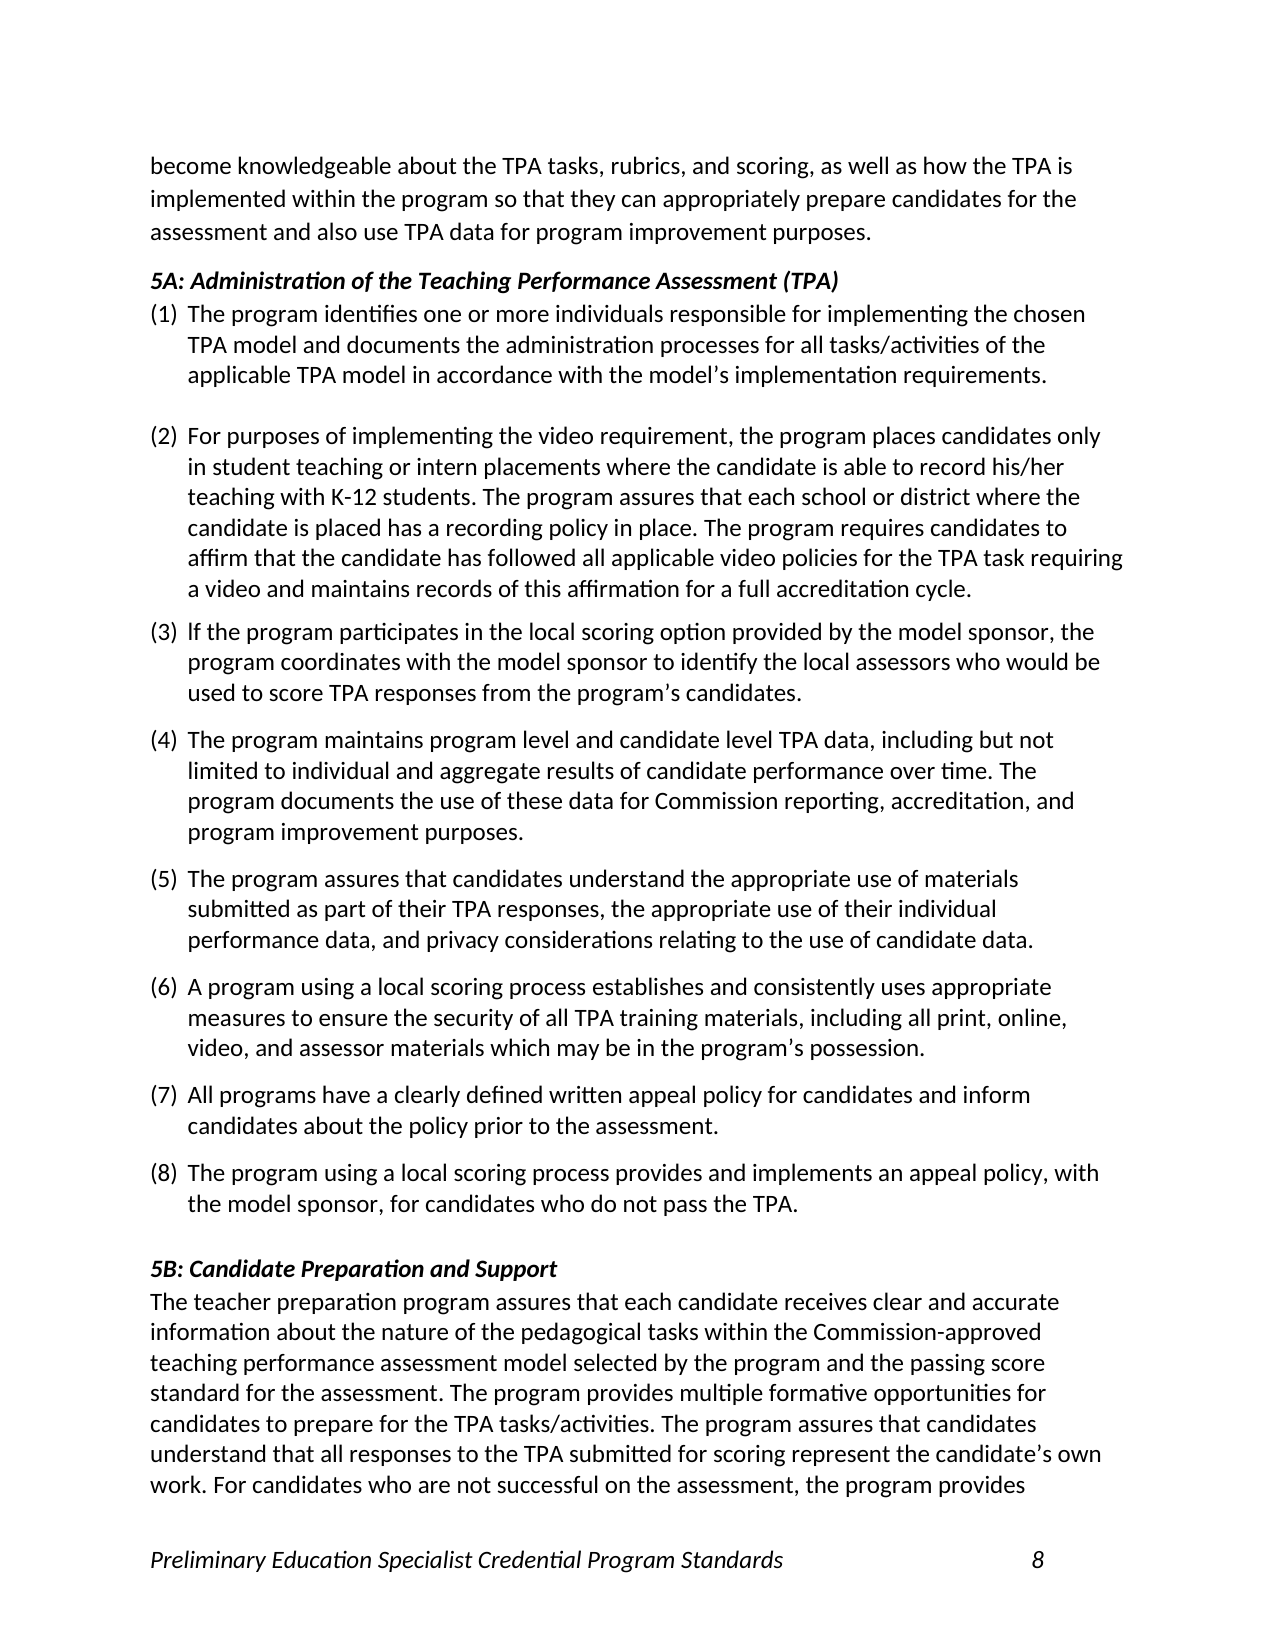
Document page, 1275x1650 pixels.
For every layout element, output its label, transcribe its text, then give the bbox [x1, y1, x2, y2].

list The program identifies one or more individuals responsible for implementing the chosen TPA model and documents the administration processes for all tasks/activities of the applicable TPA model in accordance with the model’s implementation requirements. [150, 298, 1125, 390]
list For purposes of implementing the video requirement, the program places candidates only in student teaching or intern placements where the candidate is able to record his/her teaching with K-12 students. The program assures that each school or district where the candidate is placed has a recording policy in place. The program requires candidates to affirm that the candidate has followed all applicable video policies for the TPA task requiring a video and maintains records of this affirmation for a full accreditation cycle. [150, 420, 1125, 603]
list A program using a local scoring process establishes and consistently uses appropriate measures to ensure the security of all TPA training materials, including all print, online, video, and assessor materials which may be in the program’s possession. [150, 971, 1125, 1063]
list The program using a local scoring process provides and implements an appeal policy, with the model sponsor, for candidates who do not pass the TPA. [150, 1157, 1125, 1218]
list The program maintains program level and candidate level TPA data, including but not limited to individual and aggregate results of candidate performance over time. The program documents the use of these data for Commission reporting, accreditation, and program improvement purposes. [150, 724, 1125, 846]
subtitle 5B: Candidate Preparation and Support [150, 1253, 1125, 1283]
list The program assures that candidates understand the appropriate use of materials submitted as part of their TPA responses, the appropriate use of their individual performance data, and privacy considerations relating to the use of candidate data. [150, 863, 1125, 954]
list All programs have a clearly defined written appeal policy for candidates and inform candidates about the policy prior to the assessment. [150, 1079, 1125, 1141]
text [150, 150, 1125, 246]
subtitle 5A: Administration of the Teaching Performance Assessment (TPA) [150, 265, 1125, 296]
list lf the program participates in the local scoring option provided by the model sponsor, the program coordinates with the model sponsor to identify the local assessors who would be used to score TPA responses from the program’s candidates. [150, 616, 1125, 708]
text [150, 1286, 1125, 1499]
